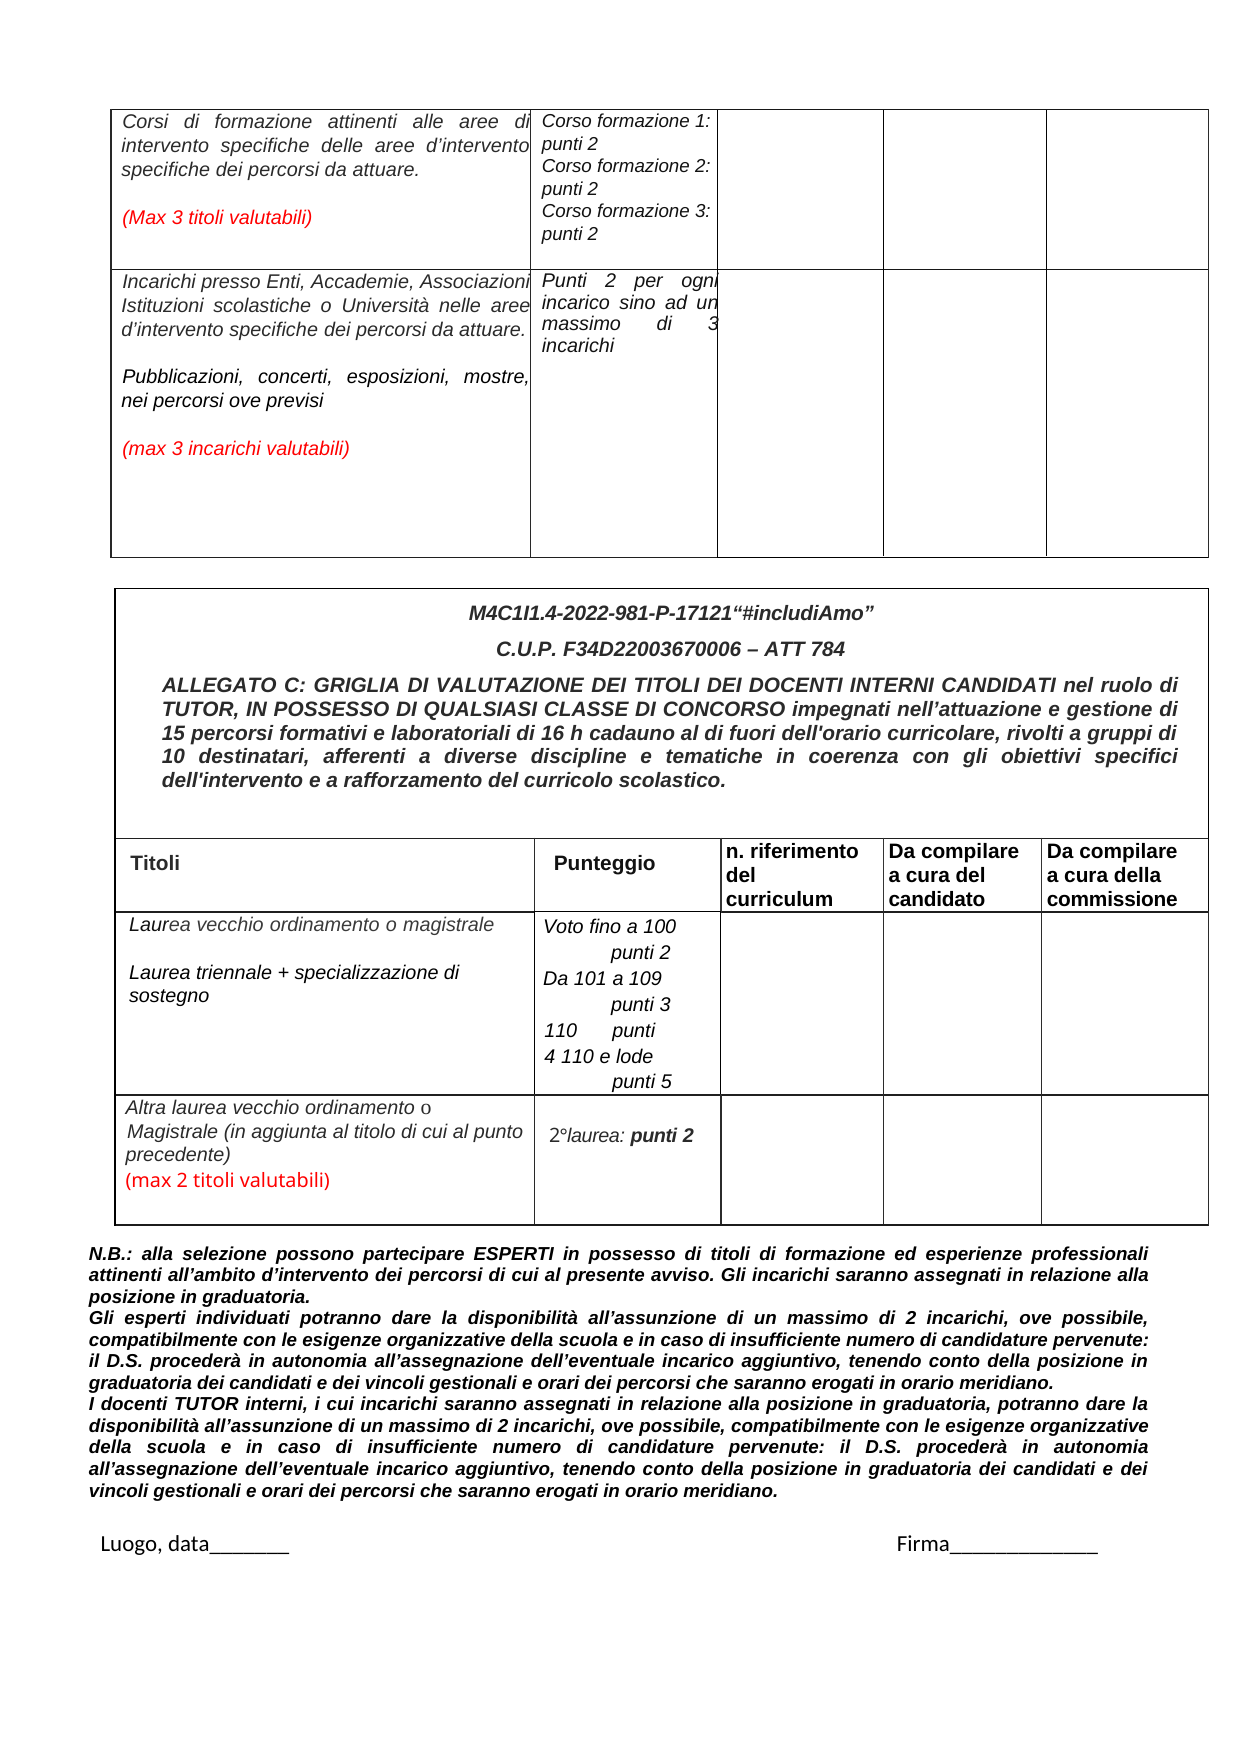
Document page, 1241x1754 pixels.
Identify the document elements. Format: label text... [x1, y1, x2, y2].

table_cell Incarichi presso Enti, Accademie, Associazioni Istituzioni scolastiche o Università nelle aree d’intervento specifiche dei percorsi da attuare. Pubblicazioni, concerti, esposizioni, mostre, nei percorsi ove previsi (max 3 incarichi valutabili) [112, 270, 530, 557]
table_cell Laurea vecchio ordinamento o magistrale Laurea triennale + specializzazione di sostegno [116, 913, 534, 1094]
text Gli esperti individuati potranno dare la disponibilità all’assunzione di un massimo di 2 incarichi, ove possibile, compatibilmente con le esigenze organizzative della scuola e in caso di insufficiente numero di candidature pervenute: il D.S. procederà in autonomia all’assegnazione dell’eventuale incarico aggiuntivo, tenendo conto della posizione in graduatoria dei candidati e dei vincoli gestionali e orari dei percorsi che saranno erogati in orario meridiano. [89, 1307, 1152, 1393]
text Luogo, data_______ Firma_____________ [100, 1529, 1152, 1557]
table_cell [1046, 270, 1208, 557]
table_cell n. riferimento del curriculum [722, 839, 883, 911]
table_cell [884, 110, 1046, 268]
table_cell Titoli [116, 839, 534, 911]
table_cell 2°laurea: punti 2 [535, 1096, 720, 1224]
table_cell Punti 2 per ogni incarico sino ad un massimo di 3 incarichi [531, 270, 717, 557]
table_cell [884, 270, 1046, 557]
table_cell [718, 270, 884, 557]
table_cell [722, 1096, 883, 1224]
table_cell [884, 913, 1041, 1094]
table_cell Corso formazione 1: punti 2 Corso formazione 2: punti 2 Corso formazione 3: punti 2 [531, 110, 717, 268]
text N.B.: alla selezione possono partecipare ESPERTI in possesso di titoli di formazione ed esperienze professionali attinenti all’ambito d’intervento dei percorsi di cui al presente avviso. Gli incarichi saranno assegnati in relazione alla posizione in graduatoria. [89, 1242, 1152, 1307]
table_cell Punteggio [535, 839, 720, 911]
table_cell [1042, 913, 1208, 1094]
table_cell [721, 913, 883, 1094]
table_cell [718, 110, 883, 268]
table_cell Da compilare a cura del candidato [884, 839, 1041, 911]
table_cell Corsi di formazione attinenti alle aree di intervento specifiche delle aree d’intervento specifiche dei percorsi da attuare. (Max 3 titoli valutabili) [112, 110, 530, 268]
table_cell [884, 1096, 1041, 1224]
table_header M4C1I1.4-2022-981-P-17121“#includiAmo” C.U.P. F34D22003670006 – ATT 784 ALLEGATO C: GRIGLIA DI VALUTAZIONE DEI TITOLI DEI DOCENTI INTERNI CANDIDATI nel ruolo di TUTOR, IN POSSESSO DI QUALSIASI CLASSE DI CONCORSO impegnati nell’attuazione e gestione di 15 percorsi formativi e laboratoriali di 16 h cadauno al di fuori dell'orario curricolare, rivolti a gruppi di 10 destinatari, afferenti a diverse discipline e tematiche in coerenza con gli obiettivi specifici dell'intervento e a rafforzamento del curricolo scolastico. [116, 589, 1208, 838]
table_cell [1047, 110, 1208, 268]
text I docenti TUTOR interni, i cui incarichi saranno assegnati in relazione alla posizione in graduatoria, potranno dare la disponibilità all’assunzione di un massimo di 2 incarichi, ove possibile, compatibilmente con le esigenze organizzative della scuola e in caso di insufficiente numero di candidature pervenute: il D.S. procederà in autonomia all’assegnazione dell’eventuale incarico aggiuntivo, tenendo conto della posizione in graduatoria dei candidati e dei vincoli gestionali e orari dei percorsi che saranno erogati in orario meridiano. [89, 1393, 1152, 1501]
table_cell Altra laurea vecchio ordinamento o Magistrale (in aggiunta al titolo di cui al punto precedente) (max 2 titoli valutabili) [116, 1096, 534, 1224]
table_cell Da compilare a cura della commissione [1042, 839, 1208, 911]
table_cell [1042, 1096, 1208, 1224]
table_cell Voto fino a 100 punti 2 Da 101 a 109 punti 3 110 punti 4 110 e lode punti 5 [535, 912, 720, 1094]
